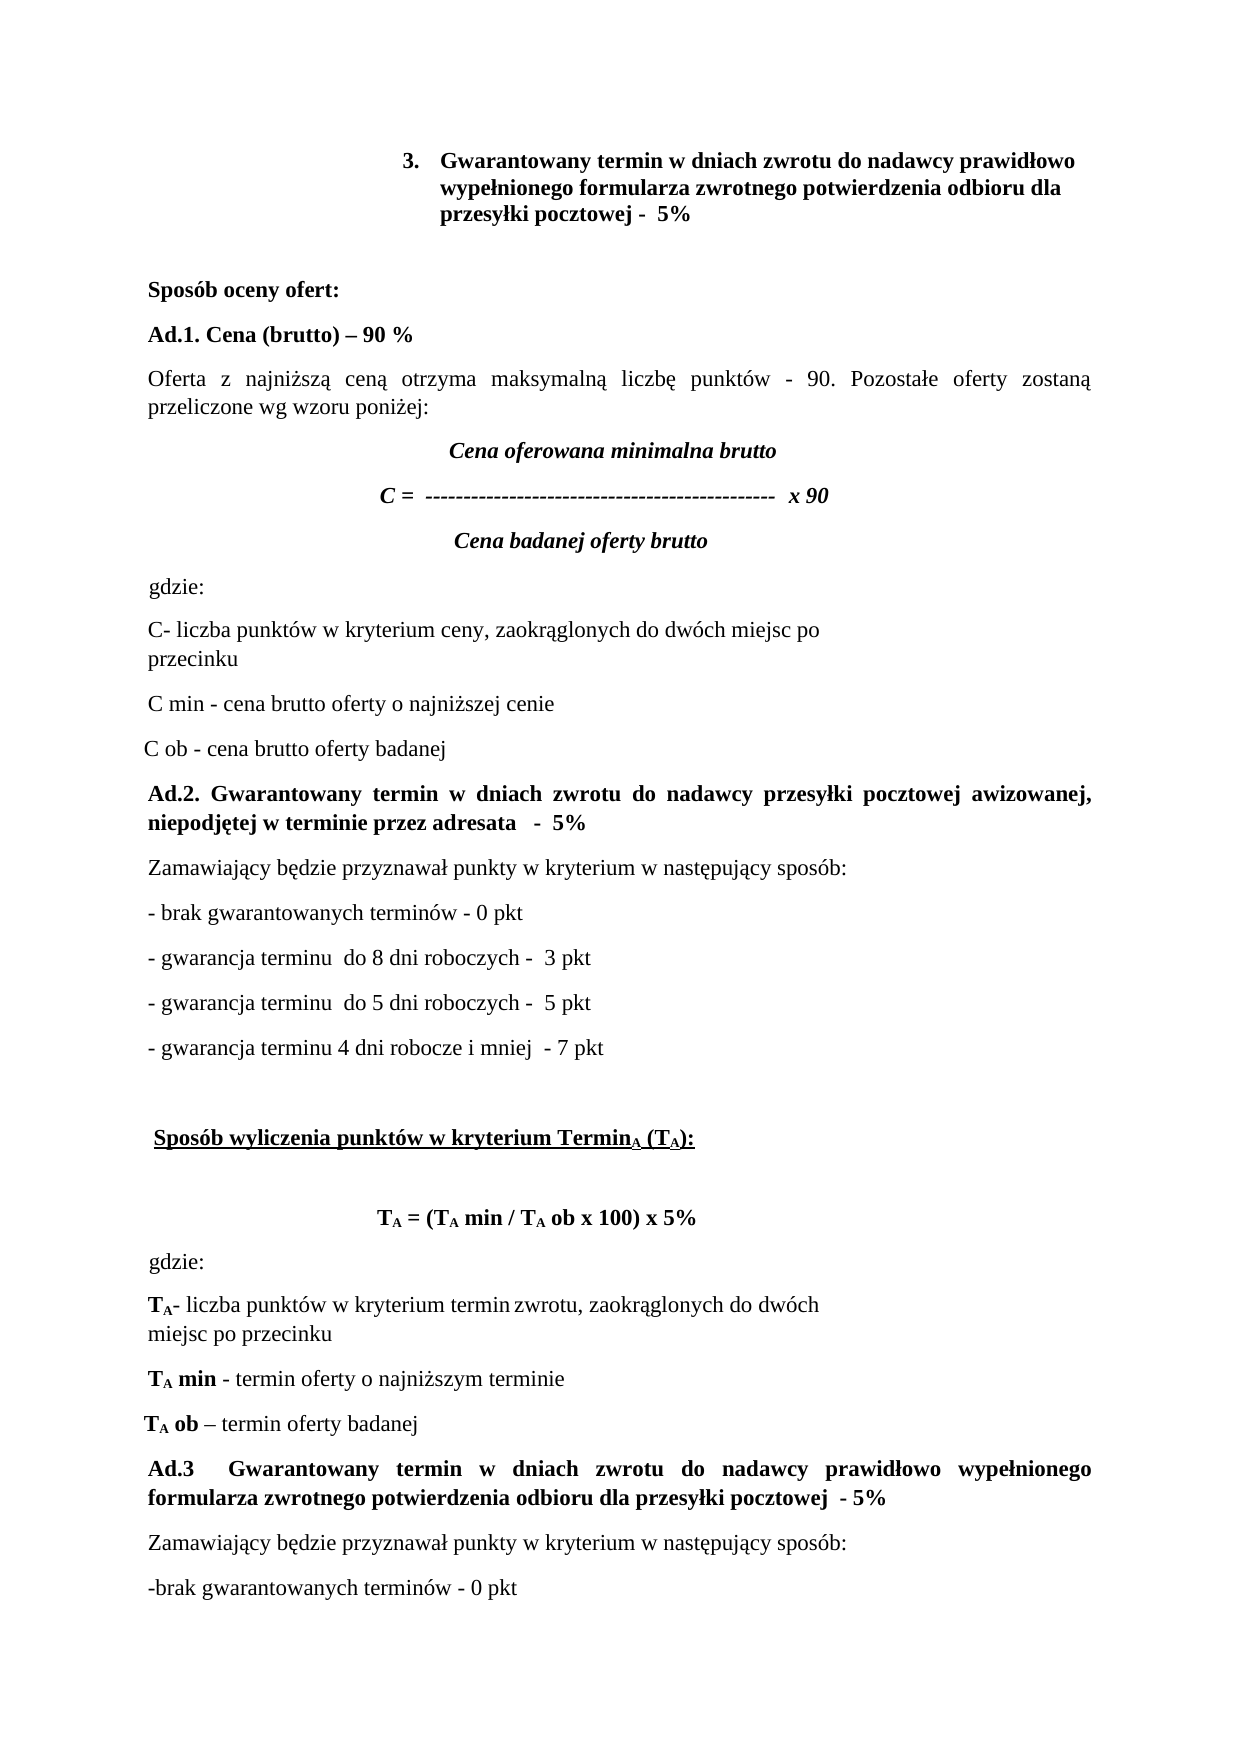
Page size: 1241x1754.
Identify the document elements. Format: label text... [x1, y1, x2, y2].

text Zamawiający będzie przyznawał punkty w kryterium w następujący sposób: [148, 854, 1093, 880]
text - gwarancja terminu do 5 dni roboczych - 5 pkt [148, 989, 1093, 1015]
text - gwarancja terminu do 8 dni roboczych - 3 pkt [148, 944, 1093, 970]
text C- liczba punktów w kryterium ceny, zaokrąglonych do dwóch miejsc po przecinku [148, 616, 843, 671]
text Sposób wyliczenia punktów w kryterium TerminA (TA): [148, 1124, 1093, 1151]
text Cena badanej oferty brutto [162, 527, 1093, 553]
text C ob - cena brutto oferty badanej [138, 735, 843, 761]
text - gwarancja terminu 4 dni robocze i mniej - 7 pkt [148, 1034, 1093, 1061]
text gdzie: [148, 1247, 1093, 1275]
text TA- liczba punktów w kryterium termin zwrotu, zaokrąglonych do dwóch miejsc po przecinku [148, 1292, 843, 1346]
text Ad.3 Gwarantowany termin w dniach zwrotu do nadawcy prawidłowo wypełnionego formularza zwrotnego potwierdzenia odbioru dla przesyłki pocztowej - 5% [148, 1455, 1093, 1510]
text Oferta z najniższą ceną otrzyma maksymalną liczbę punktów - 90. Pozostałe oferty zostaną przeliczone wg wzoru poniżej: [148, 364, 1093, 420]
text Ad.2. Gwarantowany termin w dniach zwrotu do nadawcy przesyłki pocztowej awizowanej, niepodjętej w terminie przez adresata - 5% [148, 780, 1093, 835]
text TA = (TA min / TA ob x 100) x 5% [377, 1203, 1093, 1231]
text Ad.1. Cena (brutto) – 90 % [148, 319, 1093, 348]
text gdzie: [148, 572, 1093, 600]
text - brak gwarantowanych terminów - 0 pkt [148, 899, 1093, 925]
text Zamawiający będzie przyznawał punkty w kryterium w następujący sposób: [148, 1529, 1093, 1555]
text -brak gwarantowanych terminów - 0 pkt [148, 1574, 1093, 1600]
text C min - cena brutto oferty o najniższej cenie [148, 690, 843, 716]
text TA ob – termin oferty badanej [138, 1410, 843, 1437]
text C = ---------------------------------------------- x 90 [162, 482, 1093, 508]
text Sposób oceny ofert: [148, 275, 1093, 303]
text TA min - termin oferty o najniższym terminie [148, 1365, 843, 1391]
text Cena oferowana minimalna brutto [162, 437, 1093, 463]
list Gwarantowany termin w dniach zwrotu do nadawcy prawidłowo wypełnionego formularza zwrotnego potwierdzenia odbioru dla przesyłki pocztowej - 5% [402, 148, 1093, 227]
